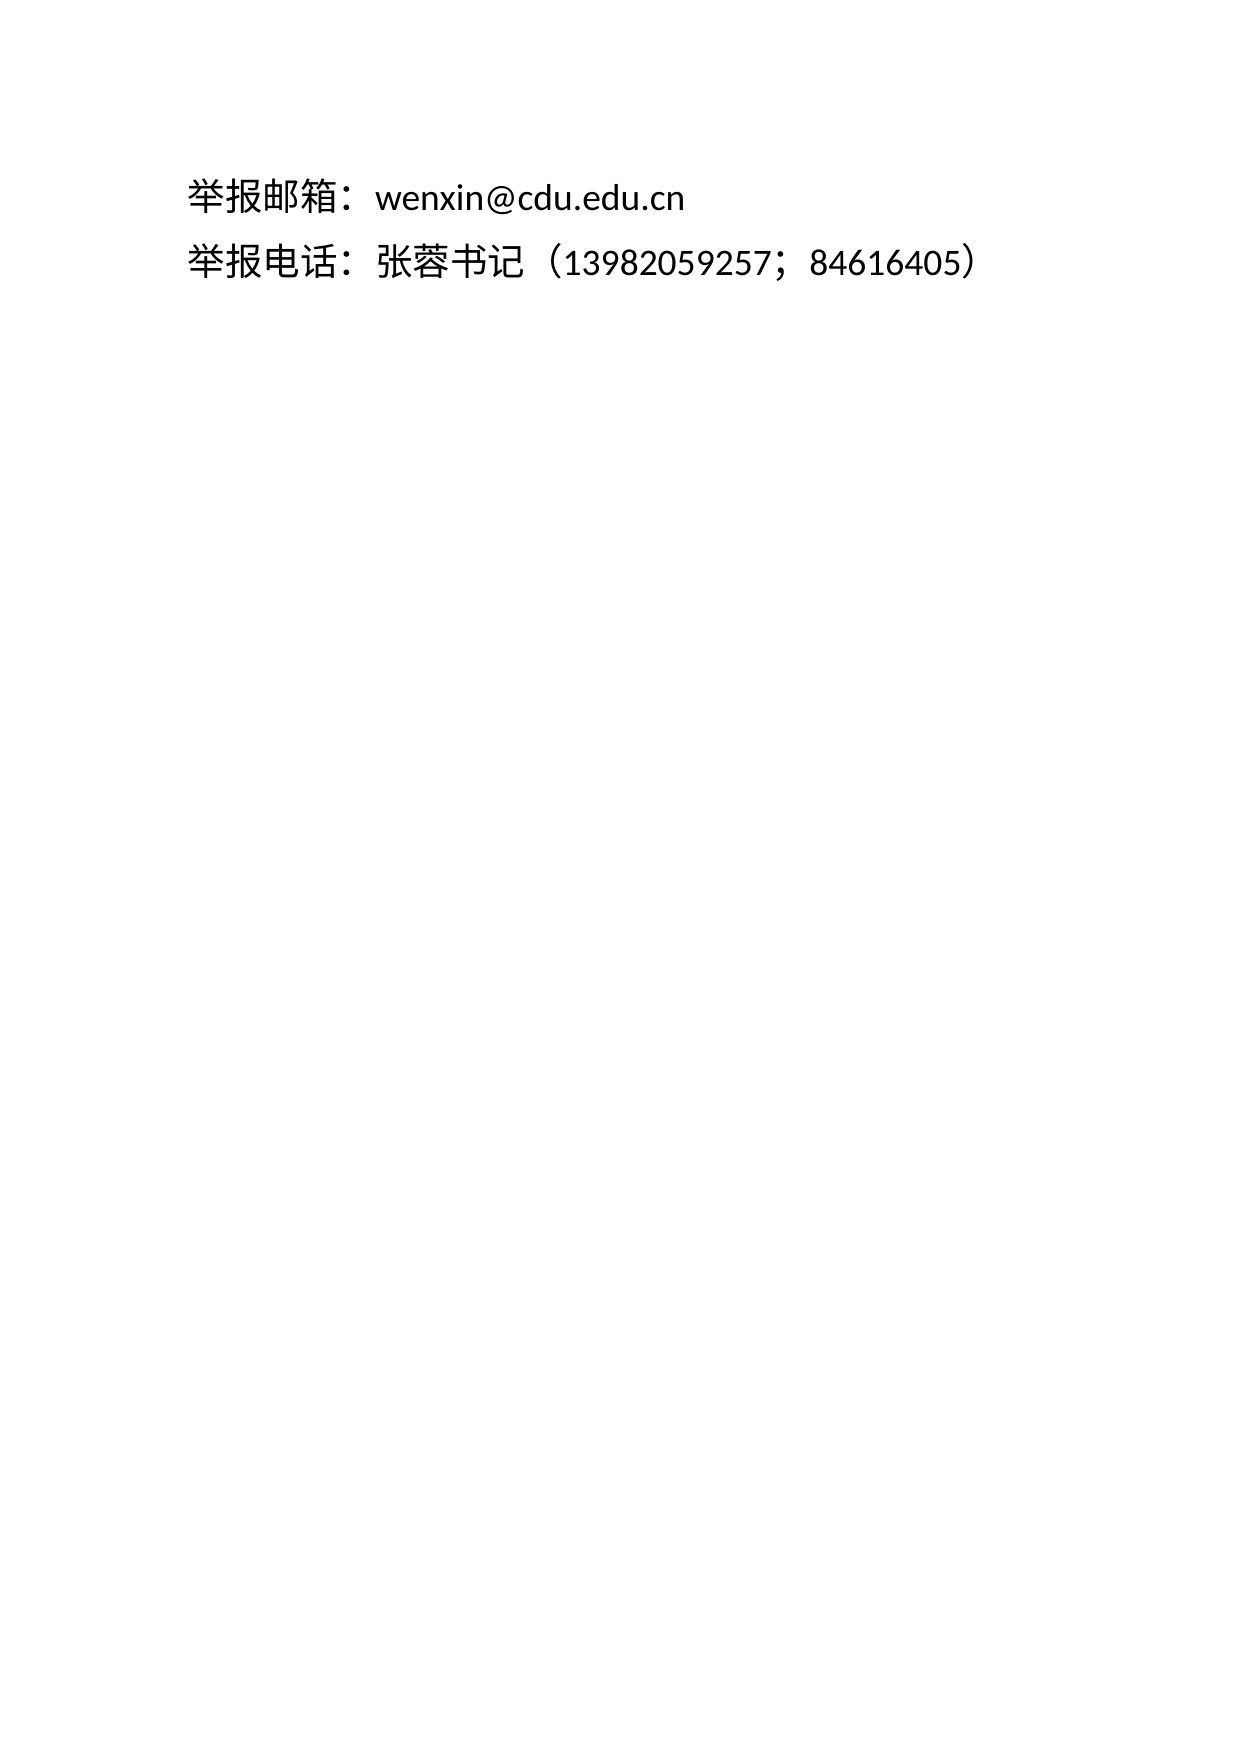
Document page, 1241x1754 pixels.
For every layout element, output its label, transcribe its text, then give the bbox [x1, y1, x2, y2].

text 举报电话：张蓉书记（13982059257；84616405） [187, 227, 1053, 292]
text 举报邮箱：wenxin@cdu.edu.cn [187, 162, 1053, 227]
